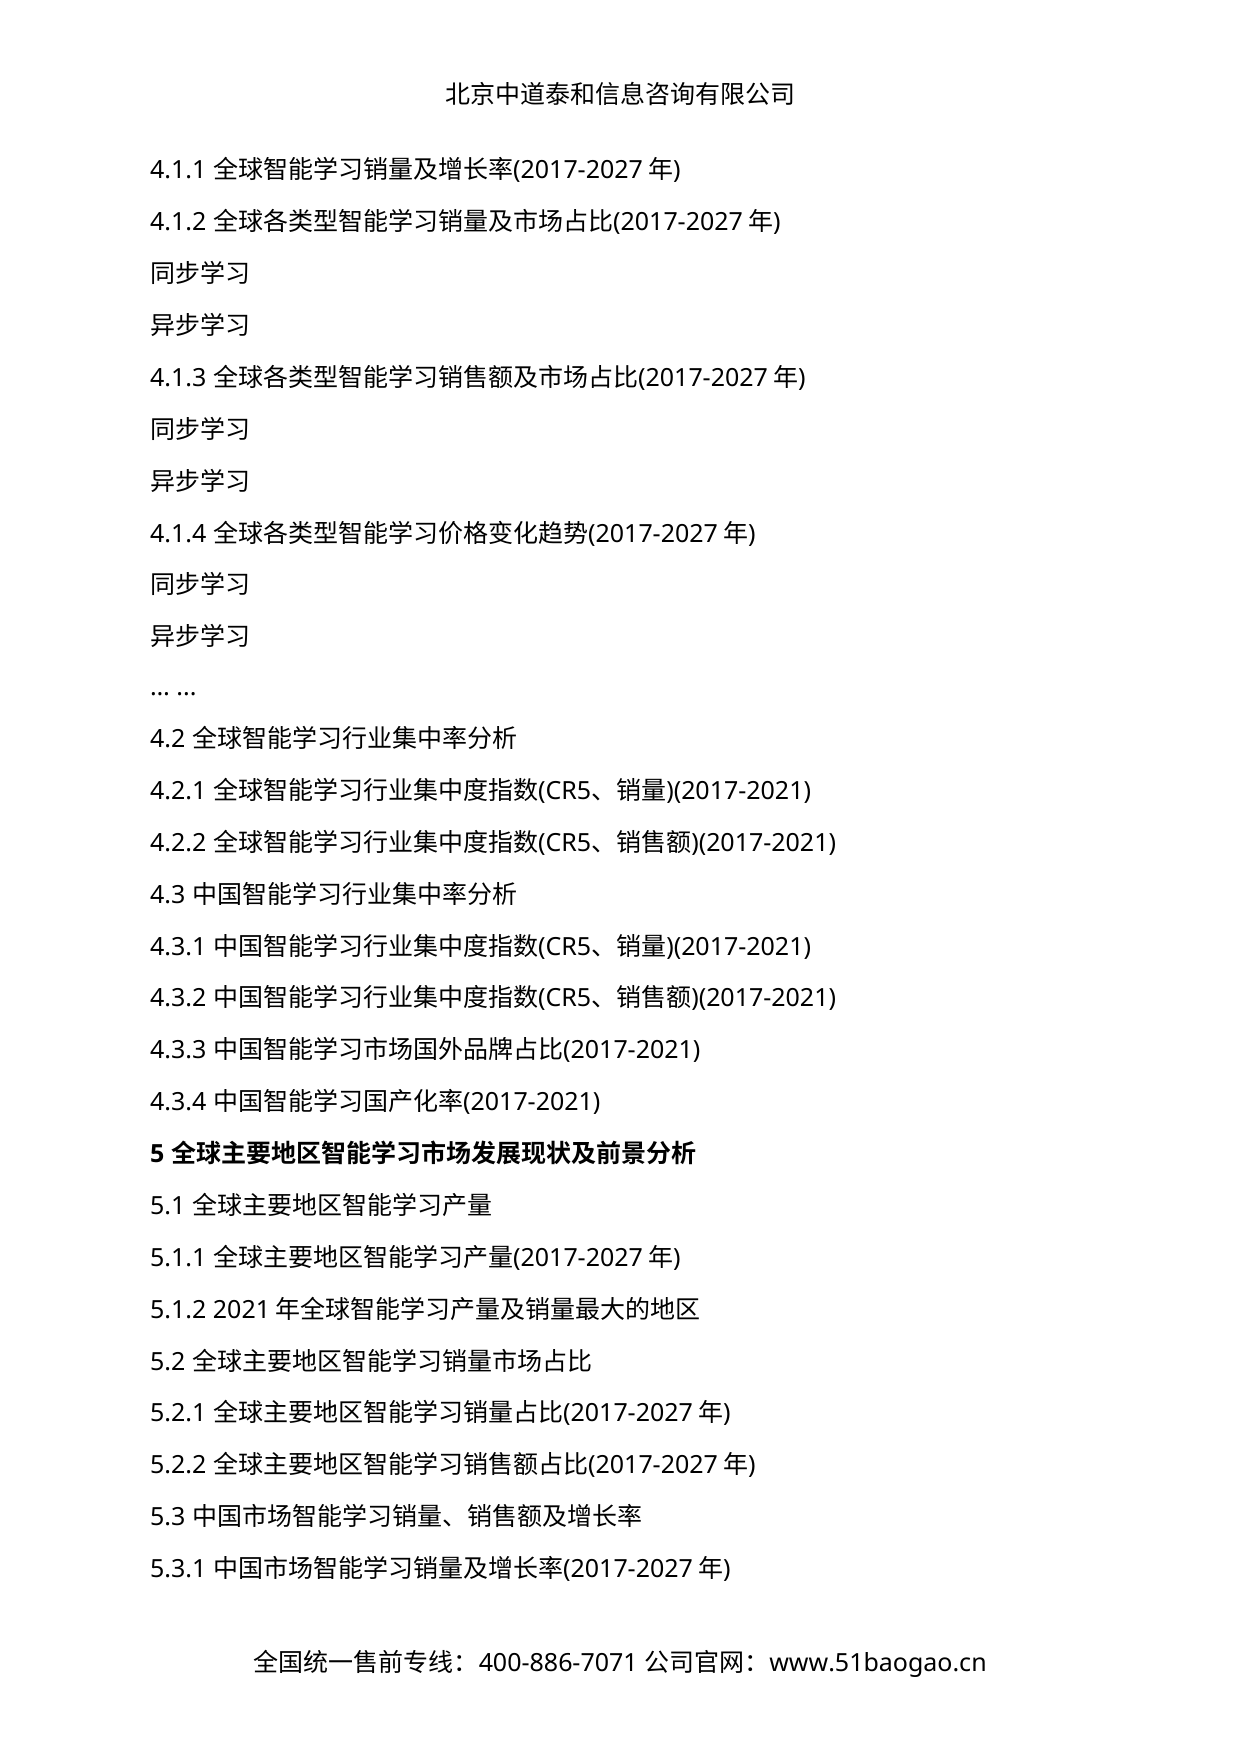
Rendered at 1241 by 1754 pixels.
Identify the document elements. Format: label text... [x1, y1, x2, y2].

text 5.2.2 全球主要地区智能学习销售额占比(2017-2027年) [150, 1445, 1090, 1481]
text 4.3.3 中国智能学习市场国外品牌占比(2017-2021) [150, 1030, 1090, 1066]
text 异步学习 [150, 306, 1090, 342]
text 4.3.2 中国智能学习行业集中度指数(CR5、销售额)(2017-2021) [150, 978, 1090, 1014]
text 4.2 全球智能学习行业集中率分析 [150, 718, 1090, 755]
text 4.2.1 全球智能学习行业集中度指数(CR5、销量)(2017-2021) [150, 770, 1090, 807]
text 4.3 中国智能学习行业集中率分析 [150, 874, 1090, 910]
text 5.1.2 2021年全球智能学习产量及销量最大的地区 [150, 1289, 1090, 1325]
text 同步学习 [150, 565, 1090, 601]
text 4.3.4 中国智能学习国产化率(2017-2021) [150, 1082, 1090, 1118]
text 4.1.2 全球各类型智能学习销量及市场占比(2017-2027年) [150, 202, 1090, 238]
text 5 全球主要地区智能学习市场发展现状及前景分析 [150, 1133, 1090, 1170]
text 同步学习 [150, 254, 1090, 290]
text 5.3.1 中国市场智能学习销量及增长率(2017-2027年) [150, 1548, 1090, 1585]
text … ... [150, 669, 1090, 703]
text 4.1.4 全球各类型智能学习价格变化趋势(2017-2027年) [150, 513, 1090, 549]
text 5.3 中国市场智能学习销量、销售额及增长率 [150, 1497, 1090, 1533]
text 4.3.1 中国智能学习行业集中度指数(CR5、销量)(2017-2021) [150, 926, 1090, 962]
text 异步学习 [150, 461, 1090, 497]
text 4.1.3 全球各类型智能学习销售额及市场占比(2017-2027年) [150, 357, 1090, 394]
text 4.2.2 全球智能学习行业集中度指数(CR5、销售额)(2017-2021) [150, 822, 1090, 858]
text 5.1.1 全球主要地区智能学习产量(2017-2027年) [150, 1237, 1090, 1273]
text 5.2.1 全球主要地区智能学习销量占比(2017-2027年) [150, 1393, 1090, 1429]
text 同步学习 [150, 409, 1090, 446]
text 异步学习 [150, 617, 1090, 653]
text 5.1 全球主要地区智能学习产量 [150, 1185, 1090, 1222]
text 5.2 全球主要地区智能学习销量市场占比 [150, 1341, 1090, 1377]
text 4.1.1 全球智能学习销量及增长率(2017-2027年) [150, 150, 1090, 186]
